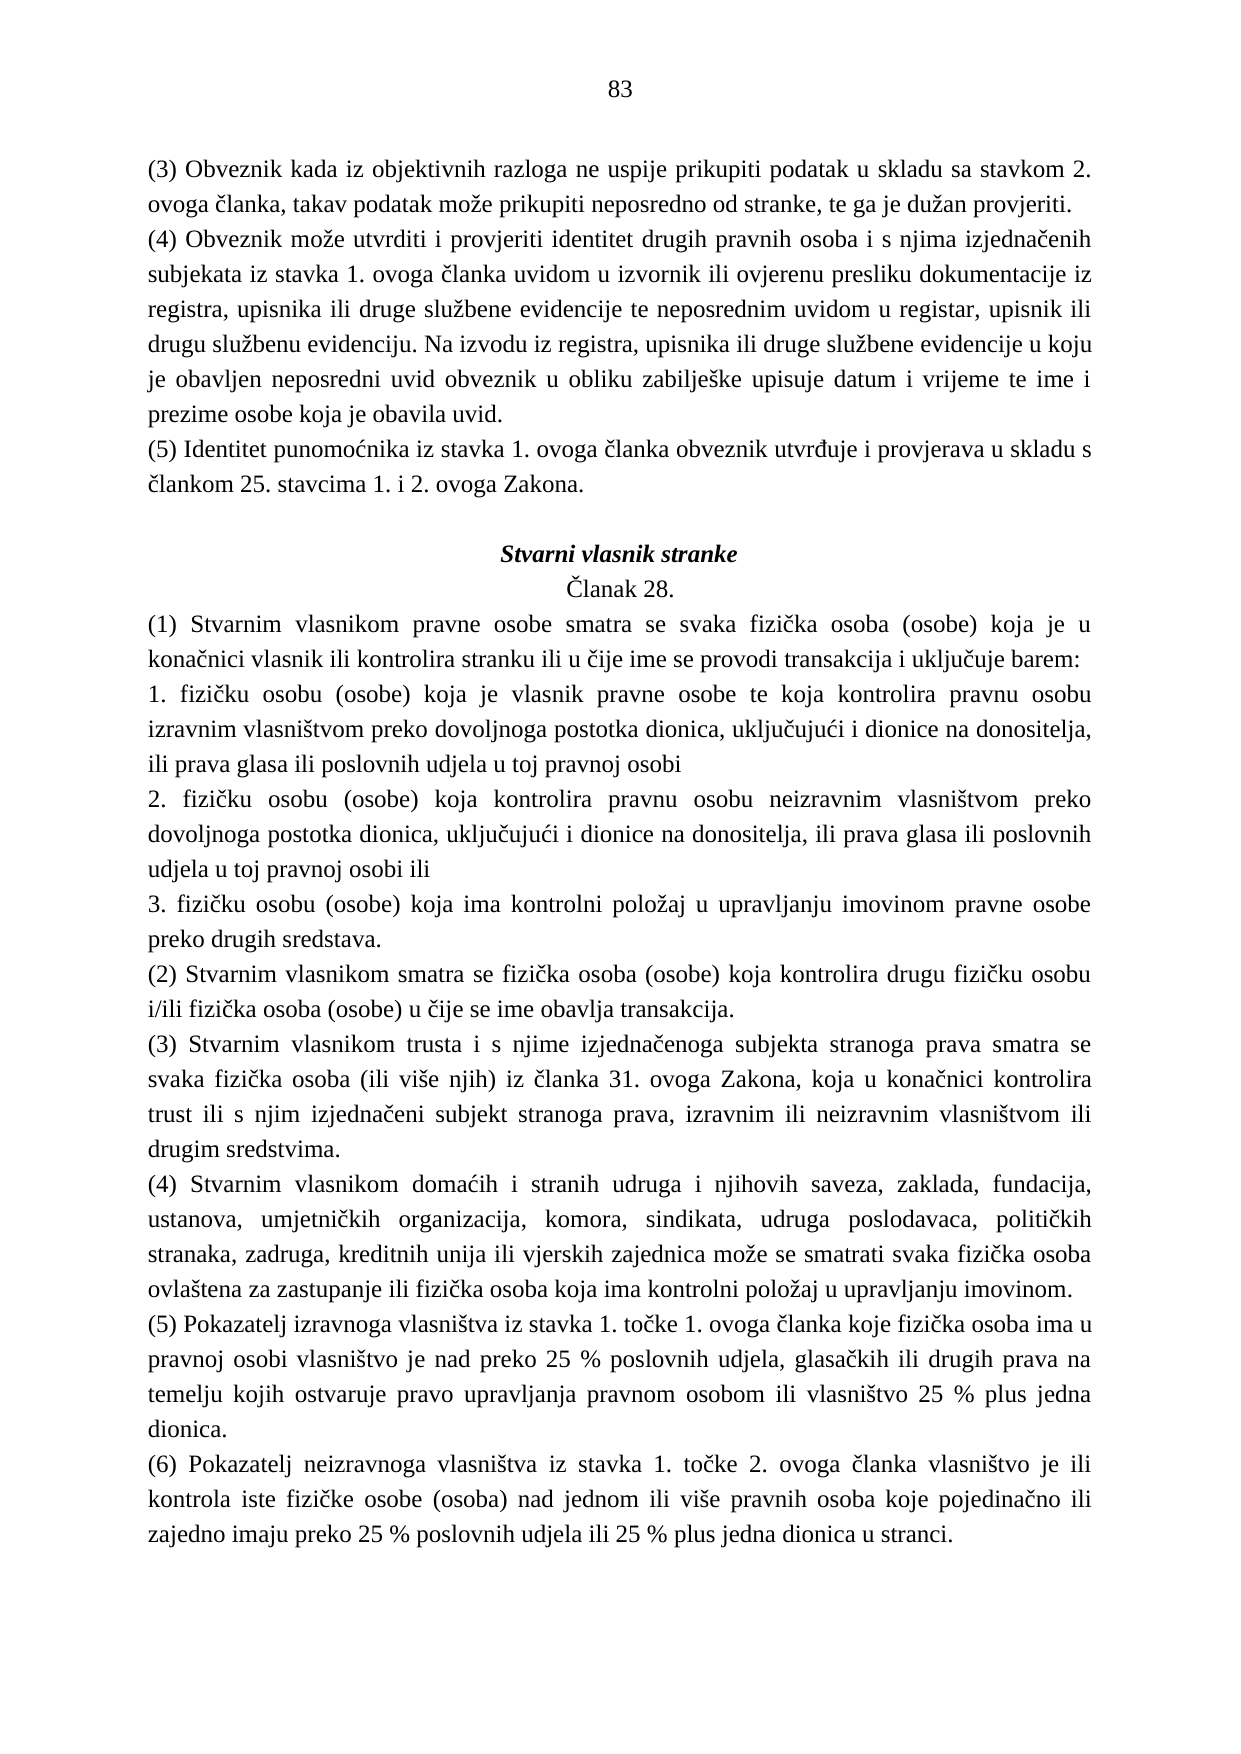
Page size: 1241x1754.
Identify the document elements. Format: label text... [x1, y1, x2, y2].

text 1. fizičku osobu (osobe) koja je vlasnik pravne osobe te koja kontrolira pravnu osobu izravnim vlasništvom preko dovoljnoga postotka dionica, uključujući i dionice na donositelja, ili prava glasa ili poslovnih udjela u toj pravnoj osobi [148, 673, 1093, 778]
text Stvarni vlasnik stranke [148, 533, 1093, 568]
text (4) Obveznik može utvrditi i provjeriti identitet drugih pravnih osoba i s njima izjednačenih subjekata iz stavka 1. ovoga članka uvidom u izvornik ili ovjerenu presliku dokumentacije iz registra, upisnika ili druge službene evidencije te neposrednim uvidom u registar, upisnik ili drugu službenu evidenciju. Na izvodu iz registra, upisnika ili druge službene evidencije u koju je obavljen neposredni uvid obveznik u obliku zabilješke upisuje datum i vrijeme te ime i prezime osobe koja je obavila uvid. [148, 218, 1093, 428]
text (2) Stvarnim vlasnikom smatra se fizička osoba (osobe) koja kontrolira drugu fizičku osobu i/ili fizička osoba (osobe) u čije se ime obavlja transakcija. [148, 953, 1093, 1023]
text (4) Stvarnim vlasnikom domaćih i stranih udruga i njihovih saveza, zaklada, fundacija, ustanova, umjetničkih organizacija, komora, sindikata, udruga poslodavaca, političkih stranaka, zadruga, kreditnih unija ili vjerskih zajednica može se smatrati svaka fizička osoba ovlaštena za zastupanje ili fizička osoba koja ima kontrolni položaj u upravljanju imovinom. [148, 1163, 1093, 1303]
text (1) Stvarnim vlasnikom pravne osobe smatra se svaka fizička osoba (osobe) koja je u konačnici vlasnik ili kontrolira stranku ili u čije ime se provodi transakcija i uključuje barem: [148, 603, 1093, 673]
text (5) Identitet punomoćnika iz stavka 1. ovoga članka obveznik utvrđuje i provjerava u skladu s člankom 25. stavcima 1. i 2. ovoga Zakona. [148, 428, 1093, 498]
text (3) Stvarnim vlasnikom trusta i s njime izjednačenoga subjekta stranoga prava smatra se svaka fizička osoba (ili više njih) iz članka 31. ovoga Zakona, koja u konačnici kontrolira trust ili s njim izjednačeni subjekt stranoga prava, izravnim ili neizravnim vlasništvom ili drugim sredstvima. [148, 1023, 1093, 1163]
text Članak 28. [148, 568, 1093, 603]
text (6) Pokazatelj neizravnoga vlasništva iz stavka 1. točke 2. ovoga članka vlasništvo je ili kontrola iste fizičke osobe (osoba) nad jednom ili više pravnih osoba koje pojedinačno ili zajedno imaju preko 25 % poslovnih udjela ili 25 % plus jedna dionica u stranci. [148, 1443, 1093, 1548]
text 2. fizičku osobu (osobe) koja kontrolira pravnu osobu neizravnim vlasništvom preko dovoljnoga postotka dionica, uključujući i dionice na donositelja, ili prava glasa ili poslovnih udjela u toj pravnoj osobi ili [148, 778, 1093, 883]
text (3) Obveznik kada iz objektivnih razloga ne uspije prikupiti podatak u skladu sa stavkom 2. ovoga članka, takav podatak može prikupiti neposredno od stranke, te ga je dužan provjeriti. [148, 148, 1093, 218]
text (5) Pokazatelj izravnoga vlasništva iz stavka 1. točke 1. ovoga članka koje fizička osoba ima u pravnoj osobi vlasništvo je nad preko 25 % poslovnih udjela, glasačkih ili drugih prava na temelju kojih ostvaruje pravo upravljanja pravnom osobom ili vlasništvo 25 % plus jedna dionica. [148, 1303, 1093, 1443]
text 3. fizičku osobu (osobe) koja ima kontrolni položaj u upravljanju imovinom pravne osobe preko drugih sredstava. [148, 883, 1093, 953]
